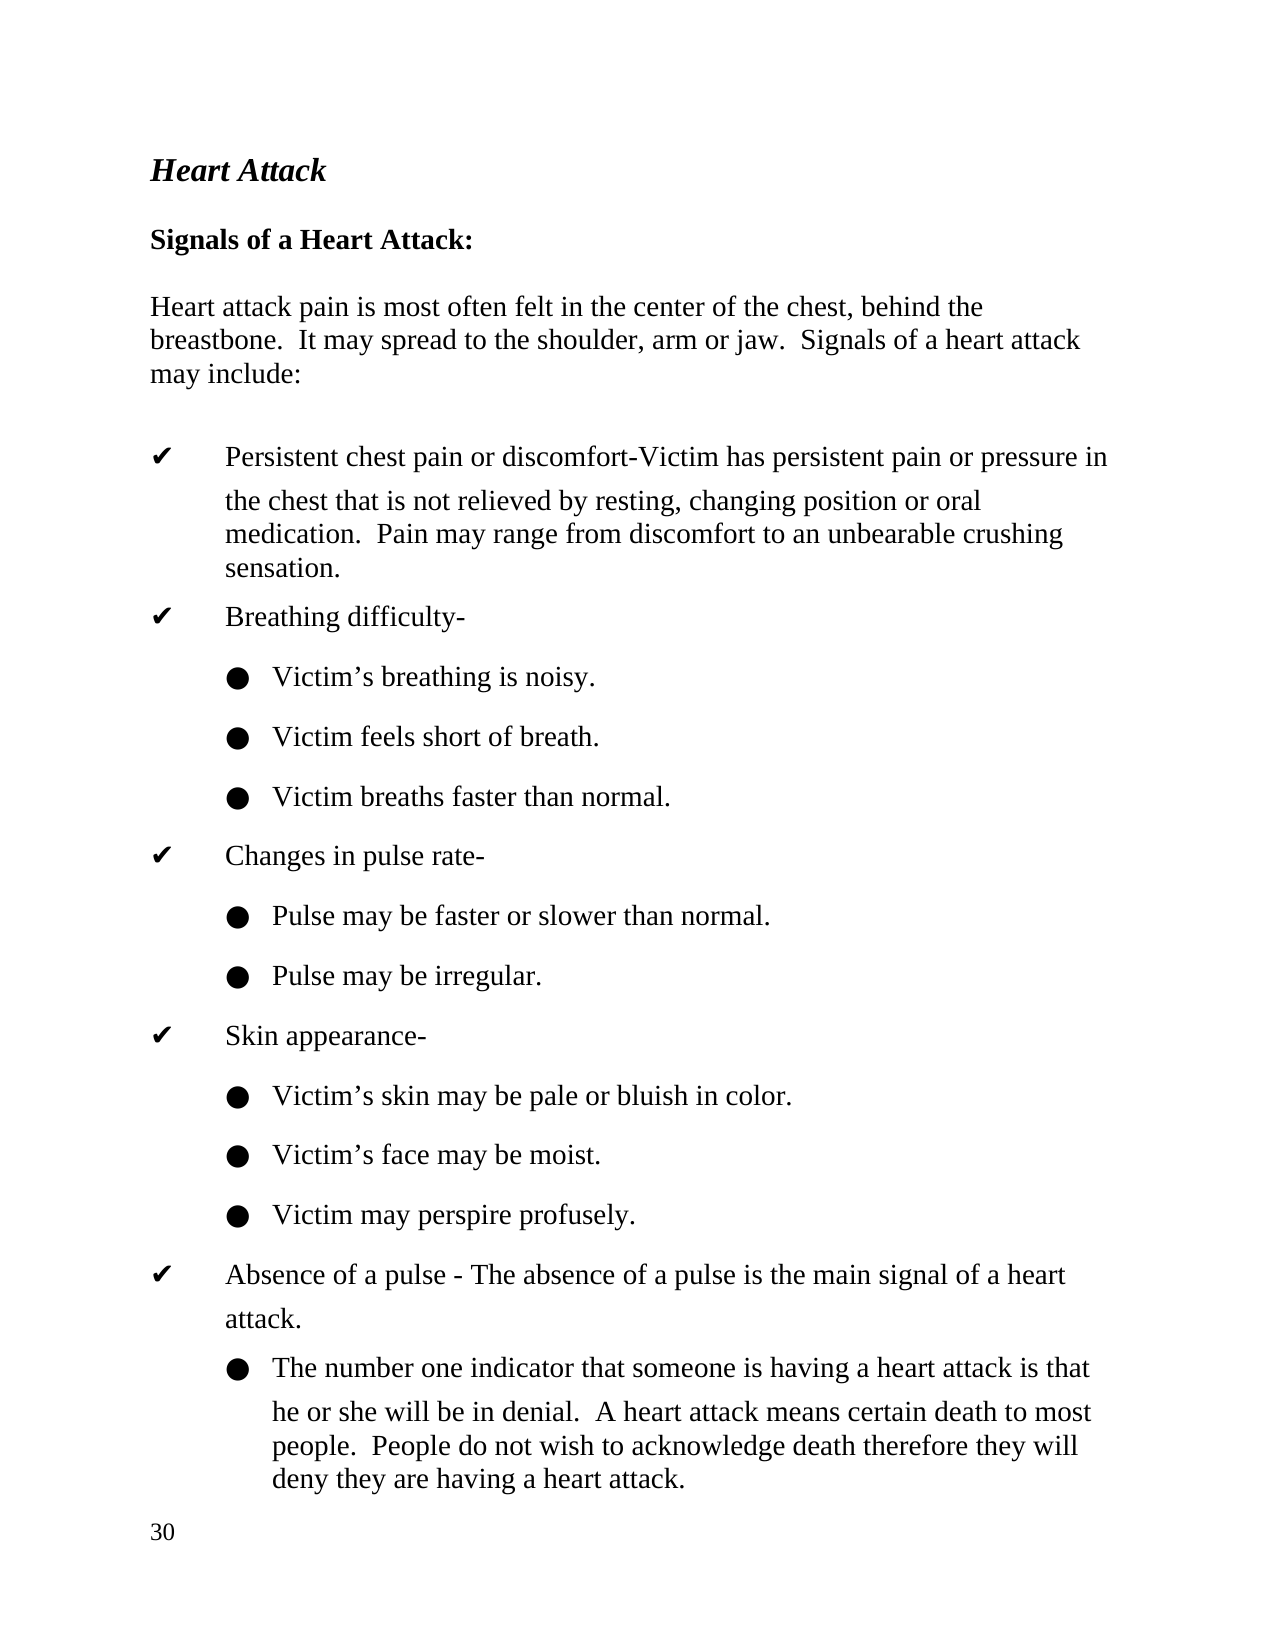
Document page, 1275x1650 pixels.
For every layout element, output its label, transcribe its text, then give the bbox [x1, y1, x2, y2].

text Heart attack pain is most often felt in the center of the chest, behind the breastbone. It may spread to the shoulder, arm or jaw. Signals of a heart attack may include: [150, 289, 1116, 389]
list The number one indicator that someone is having a heart attack is that he or she will be in denial. A heart attack means certain death to most people. People do not wish to acknowledge death therefore they will deny they are having a heart attack. [225, 1334, 1116, 1495]
list Breathing difficulty- [150, 583, 1116, 643]
list Persistent chest pain or discomfort-Victim has persistent pain or pressure in the chest that is not relieved by resting, changing position or oral medication. Pain may range from discomfort to an unbearable crushing sensation. [150, 423, 1116, 583]
list Changes in pulse rate- [150, 823, 1116, 882]
list Victim’s skin may be pale or bluish in color. [225, 1062, 1116, 1122]
text Heart Attack [150, 150, 1116, 188]
text Signals of a Heart Attack: [150, 222, 1116, 255]
list Victim’s breathing is noisy. [225, 643, 1116, 703]
list Victim feels short of breath. [225, 703, 1116, 763]
list Pulse may be faster or slower than normal. [225, 882, 1116, 942]
list Victim’s face may be moist. [225, 1122, 1116, 1181]
list Victim breaths faster than normal. [225, 763, 1116, 823]
list Skin appearance- [150, 1002, 1116, 1062]
list Victim may perspire profusely. [225, 1181, 1116, 1241]
list Pulse may be irregular. [225, 942, 1116, 1002]
list Absence of a pulse - The absence of a pulse is the main signal of a heart attack. [150, 1241, 1116, 1334]
